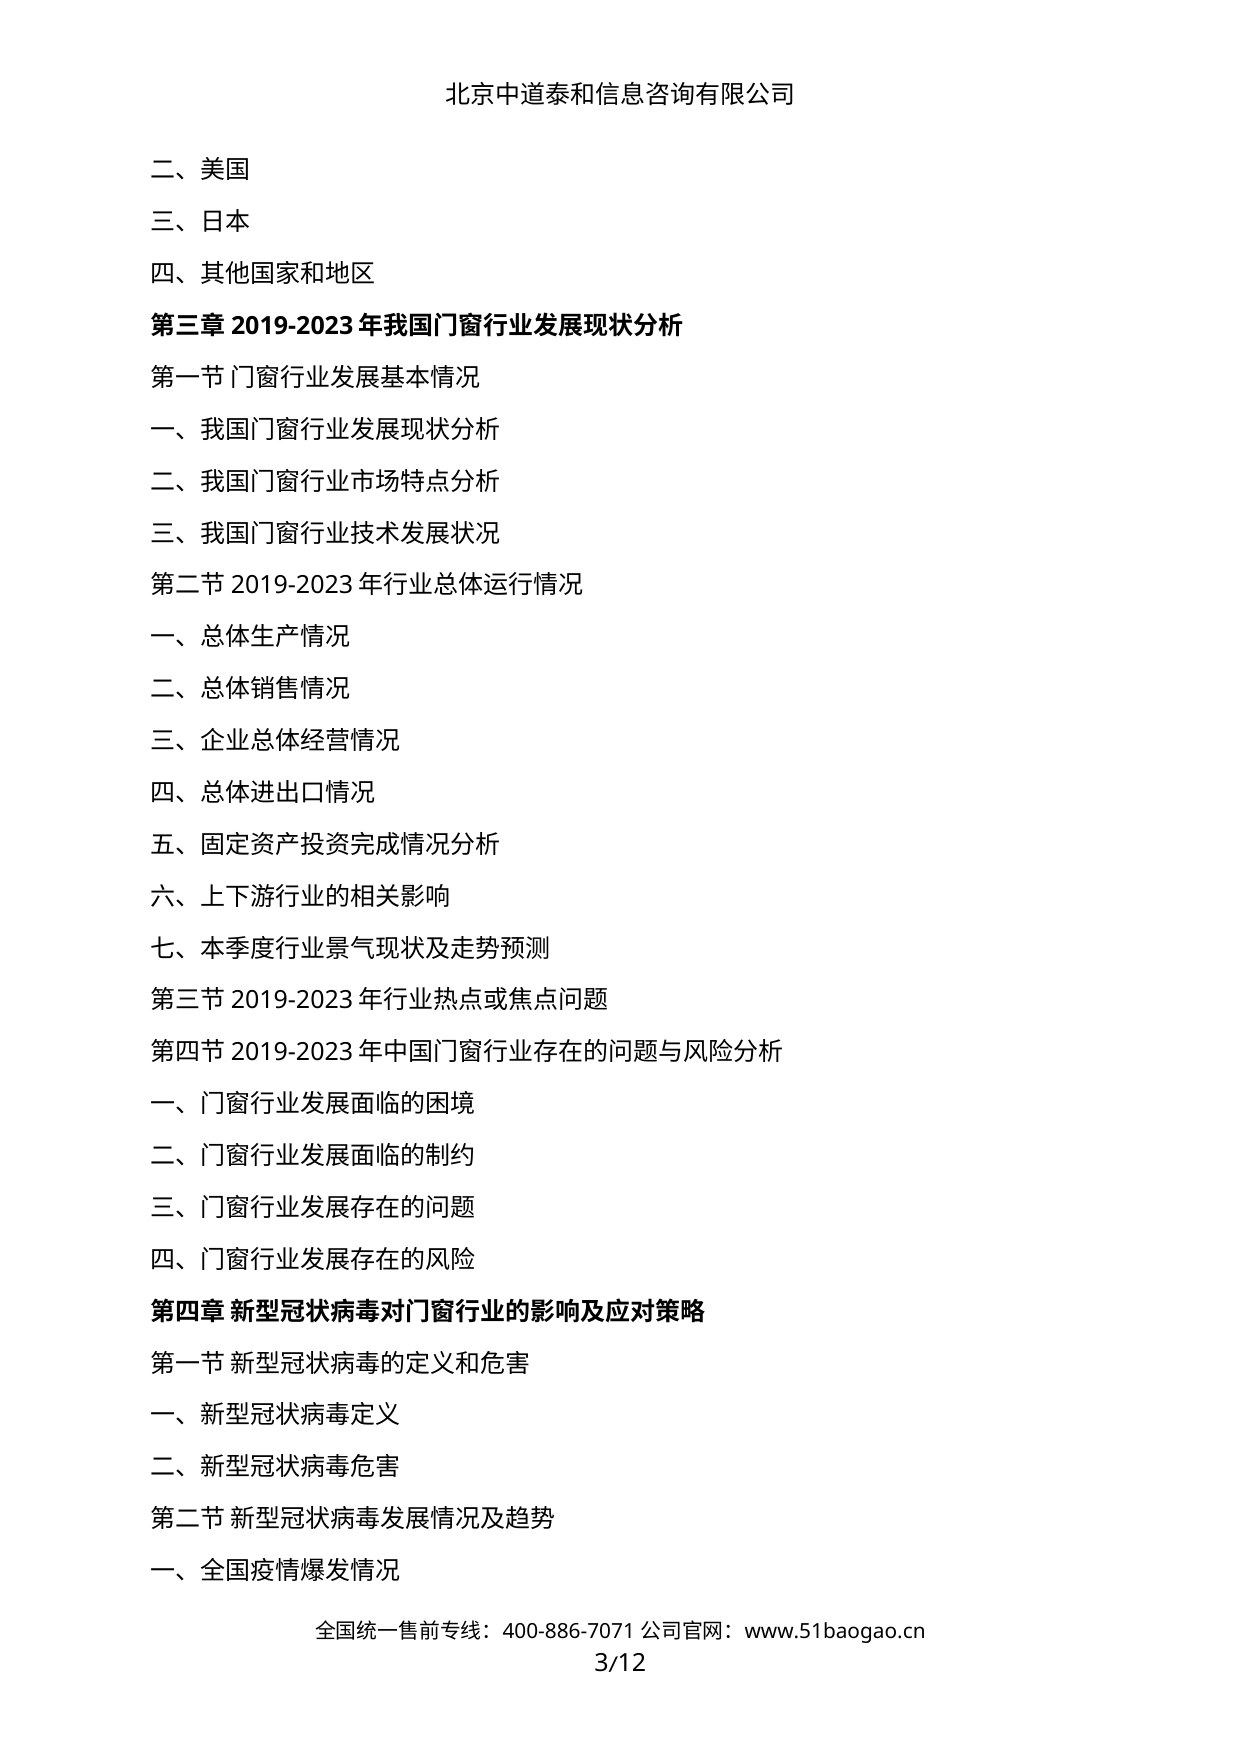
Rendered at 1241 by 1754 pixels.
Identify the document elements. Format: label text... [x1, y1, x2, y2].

text 三、门窗行业发展存在的问题 [150, 1187, 1090, 1224]
text 三、我国门窗行业技术发展状况 [150, 513, 1090, 549]
text 第三节 2019-2023年行业热点或焦点问题 [150, 980, 1090, 1016]
text 一、总体生产情况 [150, 617, 1090, 653]
text 三、日本 [150, 202, 1090, 238]
text 二、新型冠状病毒危害 [150, 1447, 1090, 1483]
text 第三章 2019-2023年我国门窗行业发展现状分析 [150, 306, 1090, 342]
text 二、美国 [150, 150, 1090, 186]
text 第四节 2019-2023年中国门窗行业存在的问题与风险分析 [150, 1032, 1090, 1068]
text 五、固定资产投资完成情况分析 [150, 824, 1090, 861]
text 第二节 2019-2023年行业总体运行情况 [150, 565, 1090, 601]
text 一、我国门窗行业发展现状分析 [150, 409, 1090, 446]
text 三、企业总体经营情况 [150, 721, 1090, 757]
text 二、门窗行业发展面临的制约 [150, 1136, 1090, 1172]
text 七、本季度行业景气现状及走势预测 [150, 928, 1090, 964]
text 四、门窗行业发展存在的风险 [150, 1239, 1090, 1276]
text 二、我国门窗行业市场特点分析 [150, 461, 1090, 497]
text 一、全国疫情爆发情况 [150, 1551, 1090, 1587]
text 六、上下游行业的相关影响 [150, 876, 1090, 912]
text 四、其他国家和地区 [150, 254, 1090, 290]
text 第二节 新型冠状病毒发展情况及趋势 [150, 1499, 1090, 1535]
text 第一节 门窗行业发展基本情况 [150, 357, 1090, 394]
text 一、门窗行业发展面临的困境 [150, 1084, 1090, 1120]
text 一、新型冠状病毒定义 [150, 1395, 1090, 1431]
text 第一节 新型冠状病毒的定义和危害 [150, 1343, 1090, 1379]
text 第四章 新型冠状病毒对门窗行业的影响及应对策略 [150, 1291, 1090, 1327]
text 二、总体销售情况 [150, 669, 1090, 705]
text 四、总体进出口情况 [150, 772, 1090, 809]
